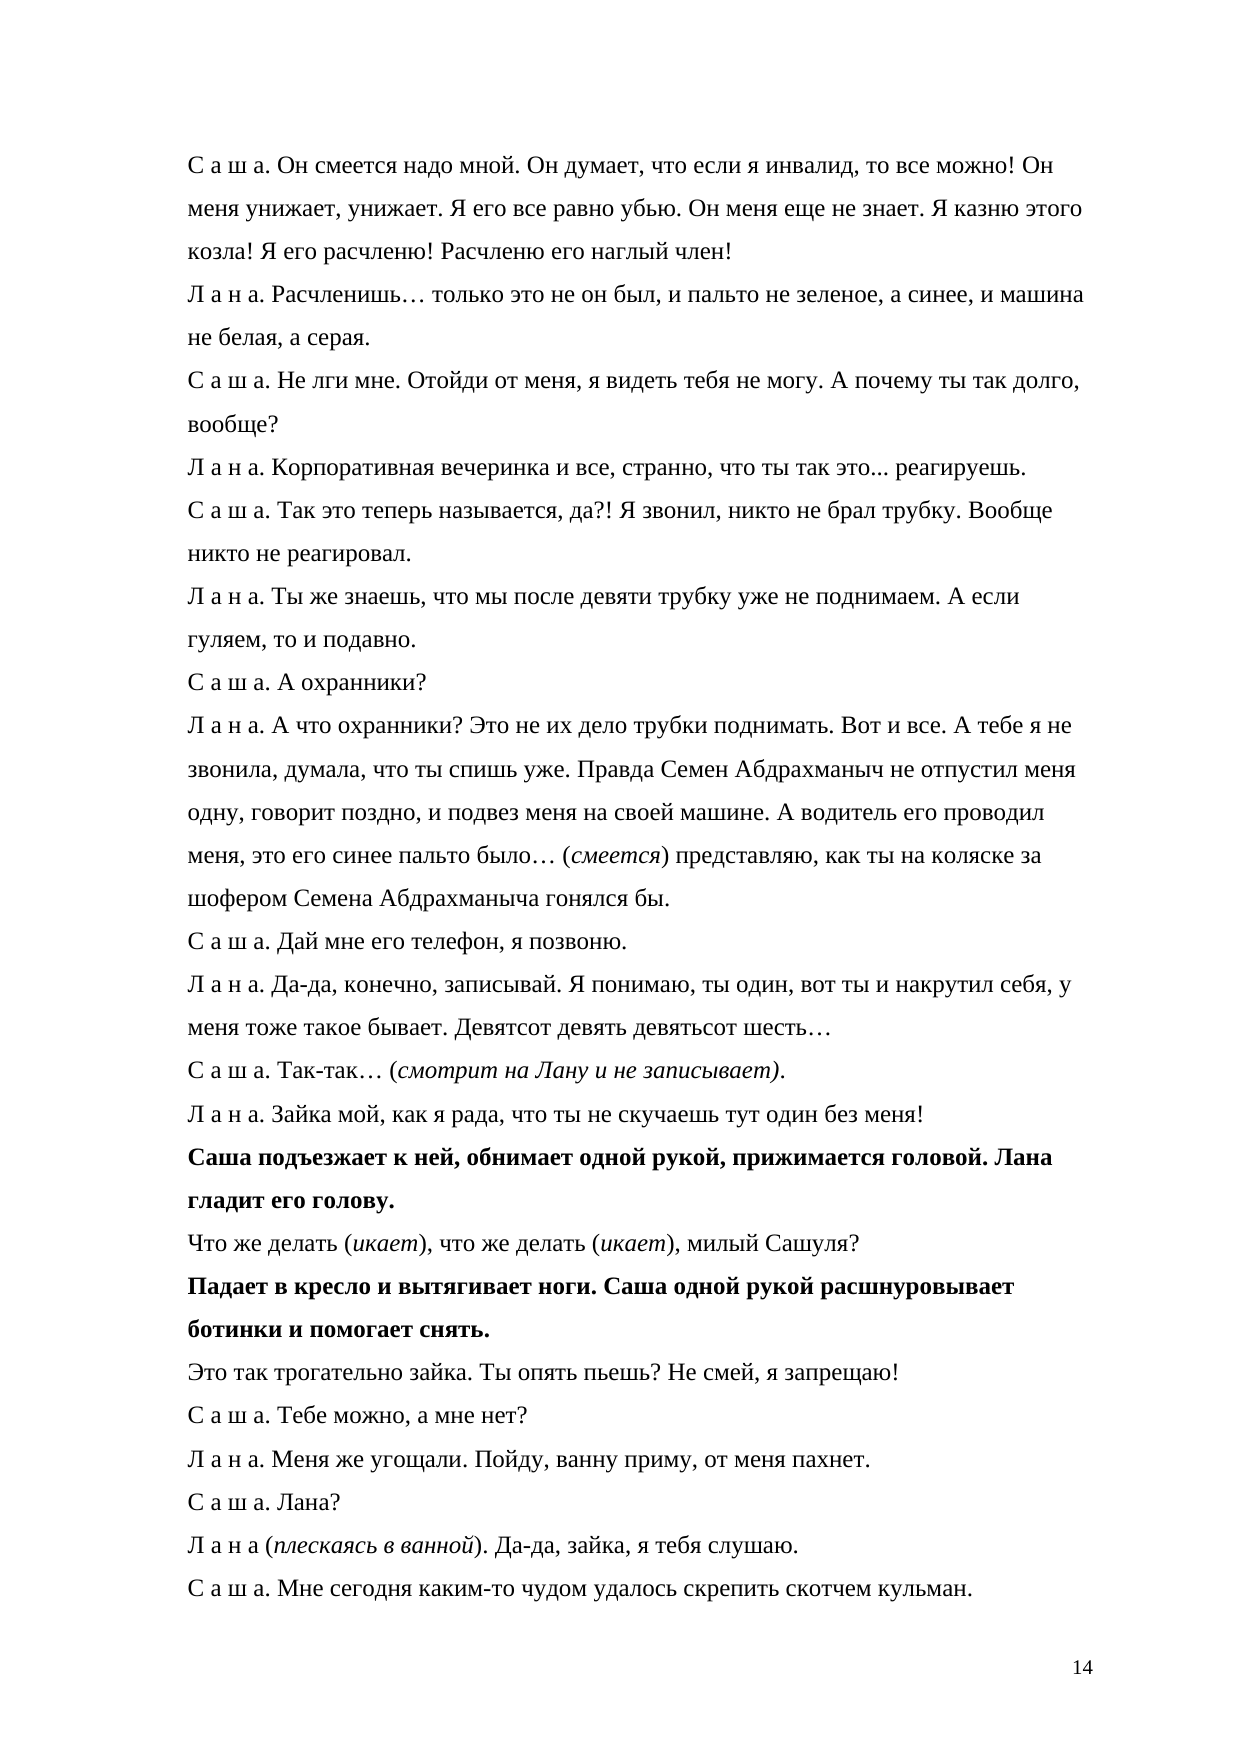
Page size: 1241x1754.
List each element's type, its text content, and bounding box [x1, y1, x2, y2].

text С а ш а. Тебе можно, а мне нет? [187, 1401, 1093, 1429]
text С а ш а. А охранники? [187, 667, 1093, 696]
text С а ш а. Не лги мне. Отойди от меня, я видеть тебя не могу. А почему ты так долго, вообще? [187, 366, 1093, 437]
text С а ш а. Дай мне его телефон, я позвоню. [187, 926, 1093, 955]
text Л а н а. Меня же угощали. Пойду, ванну приму, от меня пахнет. [187, 1444, 1093, 1472]
text Л а н а. Ты же знаешь, что мы после девяти трубку уже не поднимаем. А если гуляем, то и подавно. [187, 581, 1093, 653]
text Л а н а. Расчленишь… только это не он был, и пальто не зеленое, а синее, и машина не белая, а серая. [187, 279, 1093, 351]
text Л а н а. Корпоративная вечеринка и все, странно, что ты так это... реагируешь. [187, 452, 1093, 481]
text Л а н а (плескаясь в ванной). Да-да, зайка, я тебя слушаю. [187, 1530, 1093, 1559]
text Это так трогательно зайка. Ты опять пьешь? Не смей, я запрещаю! [187, 1357, 1093, 1386]
text Л а н а. А что охранники? Это не их дело трубки поднимать. Вот и все. А тебе я не звонила, думала, что ты спишь уже. Правда Семен Абдрахманыч не отпустил меня одну, говорит поздно, и подвез меня на своей машине. А водитель его проводил меня, это его синее пальто было… (смеется) представляю, как ты на коляске за шофером Семена Абдрахманыча гонялся бы. [187, 711, 1093, 912]
text Саша подъезжает к ней, обнимает одной рукой, прижимается головой. Лана гладит его голову. [187, 1142, 1093, 1214]
text С а ш а. Так-так… (смотрит на Лану и не записывает). [187, 1056, 1093, 1084]
text Что же делать (икает), что же делать (икает), милый Сашуля? [187, 1228, 1093, 1257]
text С а ш а. Лана? [187, 1487, 1093, 1516]
text С а ш а. Мне сегодня каким-то чудом удалось скрепить скотчем кульман. [187, 1573, 1093, 1602]
text С а ш а. Он смеется надо мной. Он думает, что если я инвалид, то все можно! Он меня унижает, унижает. Я его все равно убью. Он меня еще не знает. Я казню этого козла! Я его расчленю! Расчленю его наглый член! [187, 150, 1093, 265]
text Падает в кресло и вытягивает ноги. Саша одной рукой расшнуровывает ботинки и помогает снять. [187, 1271, 1093, 1343]
text Л а н а. Да-да, конечно, записывай. Я понимаю, ты один, вот ты и накрутил себя, у меня тоже такое бывает. Девятсот девять девятьсот шесть… [187, 969, 1093, 1041]
text Л а н а. Зайка мой, как я рада, что ты не скучаешь тут один без меня! [187, 1099, 1093, 1127]
text С а ш а. Так это теперь называется, да?! Я звонил, никто не брал трубку. Вообще никто не реагировал. [187, 495, 1093, 567]
